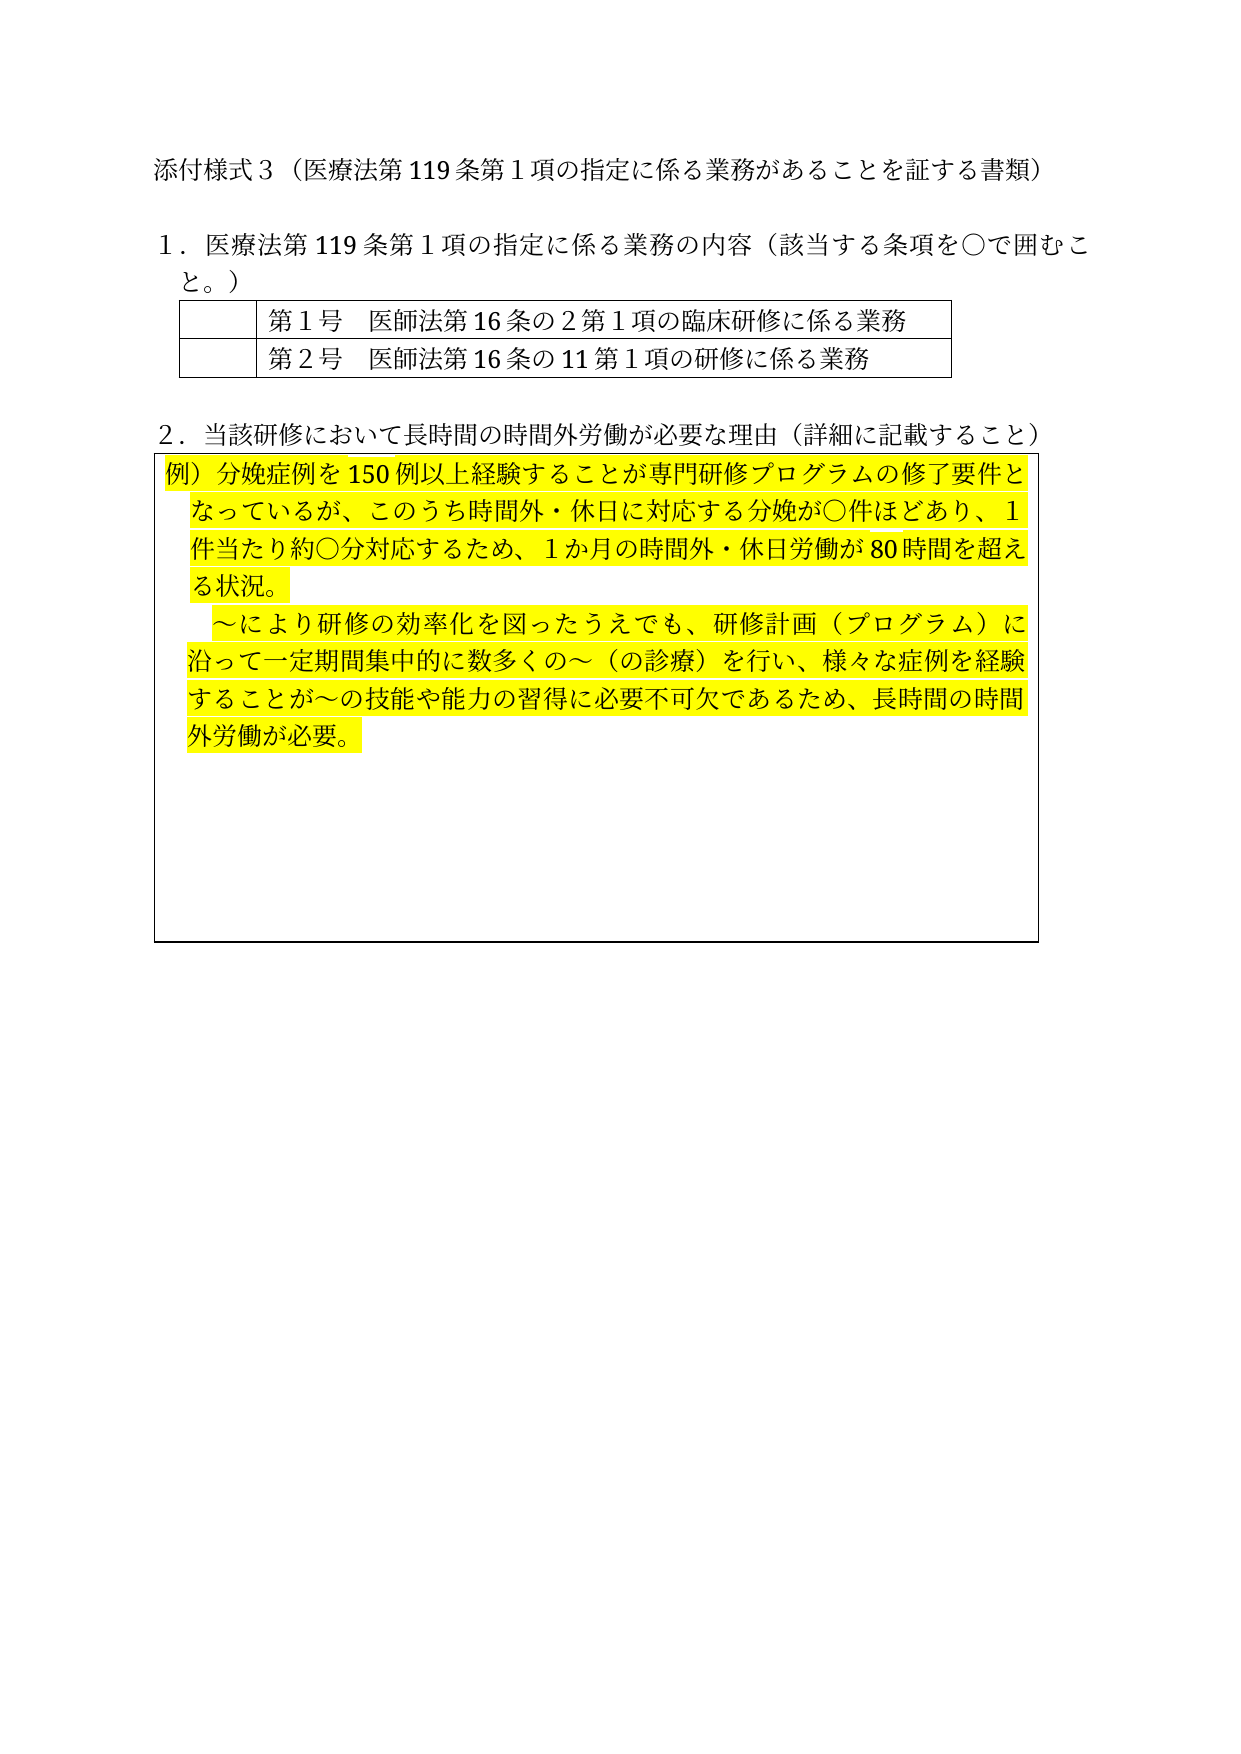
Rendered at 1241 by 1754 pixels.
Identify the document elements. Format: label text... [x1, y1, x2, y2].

table_cell [180, 339, 256, 377]
text ２．当該研修において長時間の時間外労働が必要な理由（詳細に記載すること） [153, 415, 1092, 453]
table_header 例）分娩症例を150例以上経験することが専門研修プログラムの修了要件となっているが、このうち時間外・休日に対応する分娩が○件ほどあり、１件当たり約○分対応するため、１か月の時間外・休日労働が80時間を超える状況。 ～により研修の効率化を図ったうえでも、研修計画（プログラム）に沿って一定期間集中的に数多くの～（の診療）を行い、様々な症例を経験することが～の技能や能力の習得に必要不可欠であるため、長時間の時間外労働が必要。 [155, 454, 1038, 941]
table_header [180, 301, 256, 338]
table_header 第１号 医師法第16条の２第１項の臨床研修に係る業務 [257, 301, 951, 338]
text １．医療法第119条第１項の指定に係る業務の内容（該当する条項を○で囲むこと。） [153, 225, 1092, 300]
text 添付様式３（医療法第119条第１項の指定に係る業務があることを証する書類） [153, 150, 1092, 187]
table_cell 第２号 医師法第16条の11第１項の研修に係る業務 [257, 339, 951, 377]
